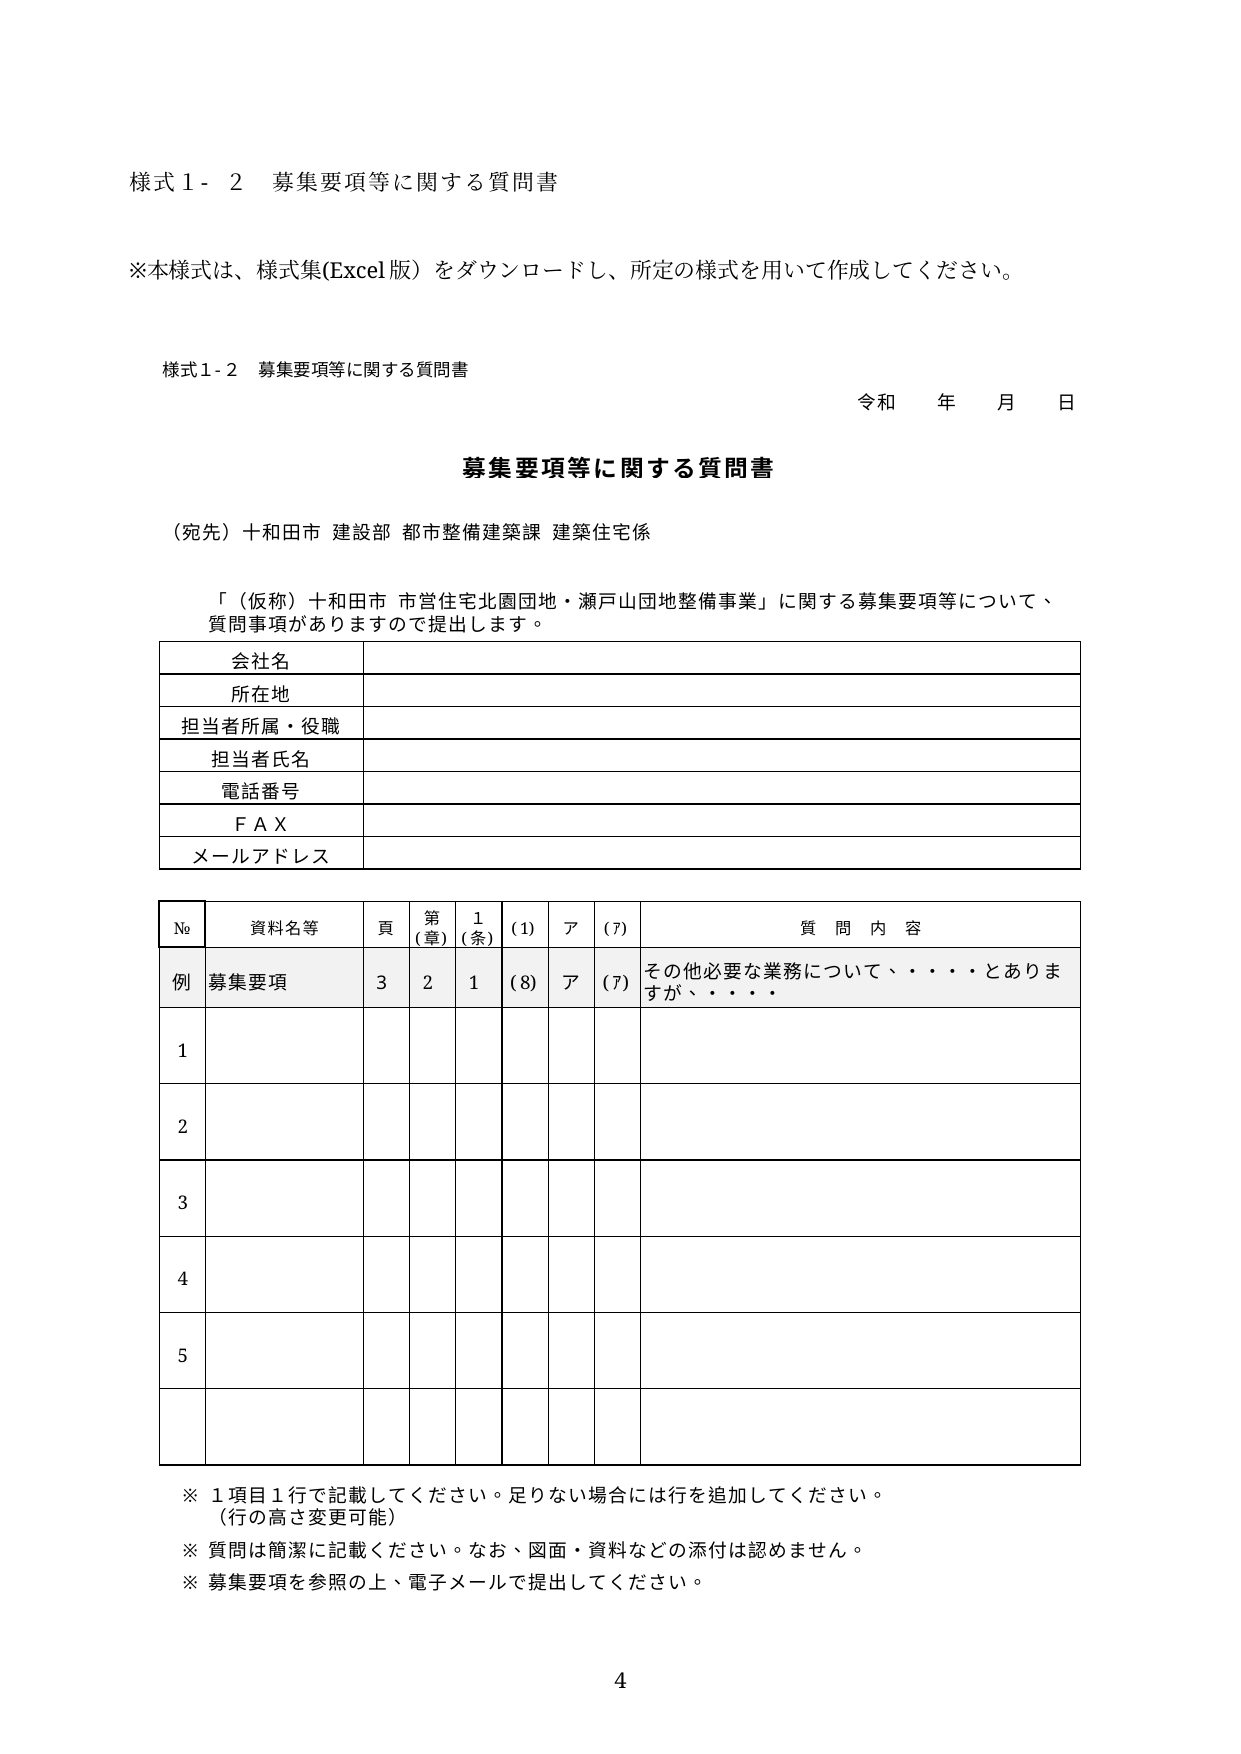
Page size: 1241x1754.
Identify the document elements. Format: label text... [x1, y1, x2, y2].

text ※本様式は、様式集(Excel版）をダウンロードし、所定の様式を用いて作成してください。 [129, 252, 1111, 285]
text 様式１-２ 募集要項等に関する質問書 [129, 157, 1111, 204]
